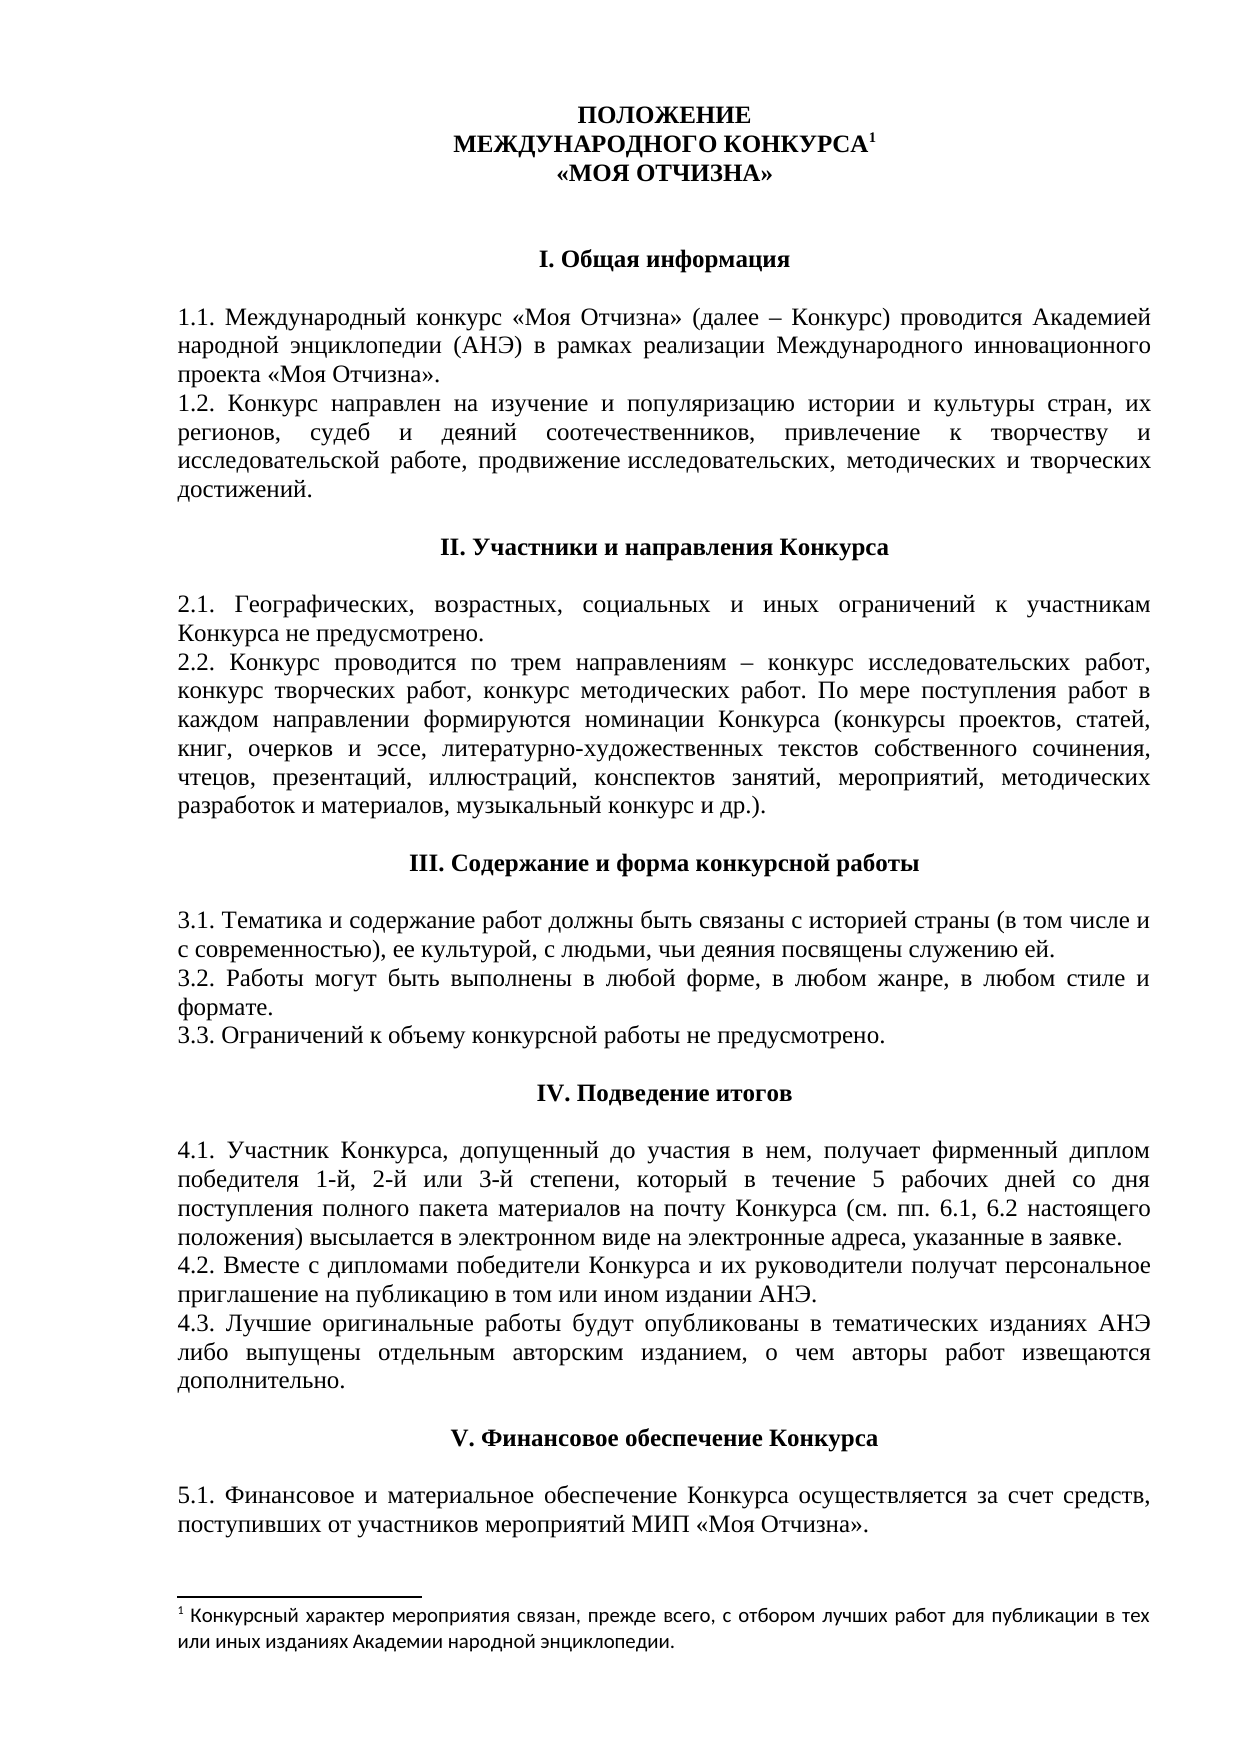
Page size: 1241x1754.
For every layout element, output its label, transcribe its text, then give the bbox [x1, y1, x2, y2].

text 2.2. Конкурс проводится по трем направлениям – конкурс исследовательских работ, конкурс творческих работ, конкурс методических работ. По мере поступления работ в каждом направлении формируются номинации Конкурса (конкурсы проектов, статей, книг, очерков и эссе, литературно-художественных текстов собственного сочинения, чтецов, презентаций, иллюстраций, конспектов занятий, мероприятий, методических разработок и материалов, музыкальный конкурс и др.). [177, 647, 1152, 819]
text «МОЯ ОТЧИЗНА» [177, 158, 1152, 187]
text 3.3. Ограничений к объему конкурсной работы не предусмотрено. [177, 1020, 1152, 1049]
text 1.1. Международный конкурс «Моя Отчизна» (далее – Конкурс) проводится Академией народной энциклопедии (АНЭ) в рамках реализации Международного инновационного проекта «Моя Отчизна». [177, 302, 1152, 388]
text 4.3. Лучшие оригинальные работы будут опубликованы в тематических изданиях АНЭ либо выпущены отдельным авторским изданием, о чем авторы работ извещаются дополнительно. [177, 1308, 1152, 1394]
text 2.1. Географических, возрастных, социальных и иных ограничений к участникам Конкурса не предусмотрено. [177, 589, 1152, 647]
text 1.2. Конкурс направлен на изучение и популяризацию истории и культуры стран, их регионов, судеб и деяний соотечественников, привлечение к творчеству и исследовательской работе, продвижение исследовательских, методических и творческих достижений. [177, 388, 1152, 503]
list I. Общая информация [177, 244, 1152, 273]
text 5.1. Финансовое и материальное обеспечение Конкурса осуществляется за счет средств, поступивших от участников мероприятий МИП «Моя Отчизна». [177, 1480, 1152, 1538]
text V. Финансовое обеспечение Конкурса [177, 1423, 1152, 1452]
text 4.1. Участник Конкурса, допущенный до участия в нем, получает фирменный диплом победителя 1-й, 2-й или 3-й степени, который в течение 5 рабочих дней со дня поступления полного пакета материалов на почту Конкурса (см. пп. 6.1, 6.2 настоящего положения) высылается в электронном виде на электронные адреса, указанные в заявке. [177, 1135, 1152, 1250]
text 4.2. Вместе с дипломами победители Конкурса и их руководители получат персональное приглашение на публикацию в том или ином издании АНЭ. [177, 1250, 1152, 1308]
text 3.1. Тематика и содержание работ должны быть связаны с историей страны (в том числе и с современностью), ее культурой, с людьми, чьи деяния посвящены служению ей. [177, 905, 1152, 963]
text IV. Подведение итогов [177, 1078, 1152, 1107]
text II. Участники и направления Конкурса [177, 532, 1152, 560]
text III. Содержание и форма конкурсной работы [177, 848, 1152, 877]
text ПОЛОЖЕНИЕ [177, 100, 1152, 129]
text 3.2. Работы могут быть выполнены в любой форме, в любом жанре, в любом стиле и формате. [177, 963, 1152, 1020]
text МЕЖДУНАРОДНОГО КОНКУРСА [177, 129, 1152, 158]
